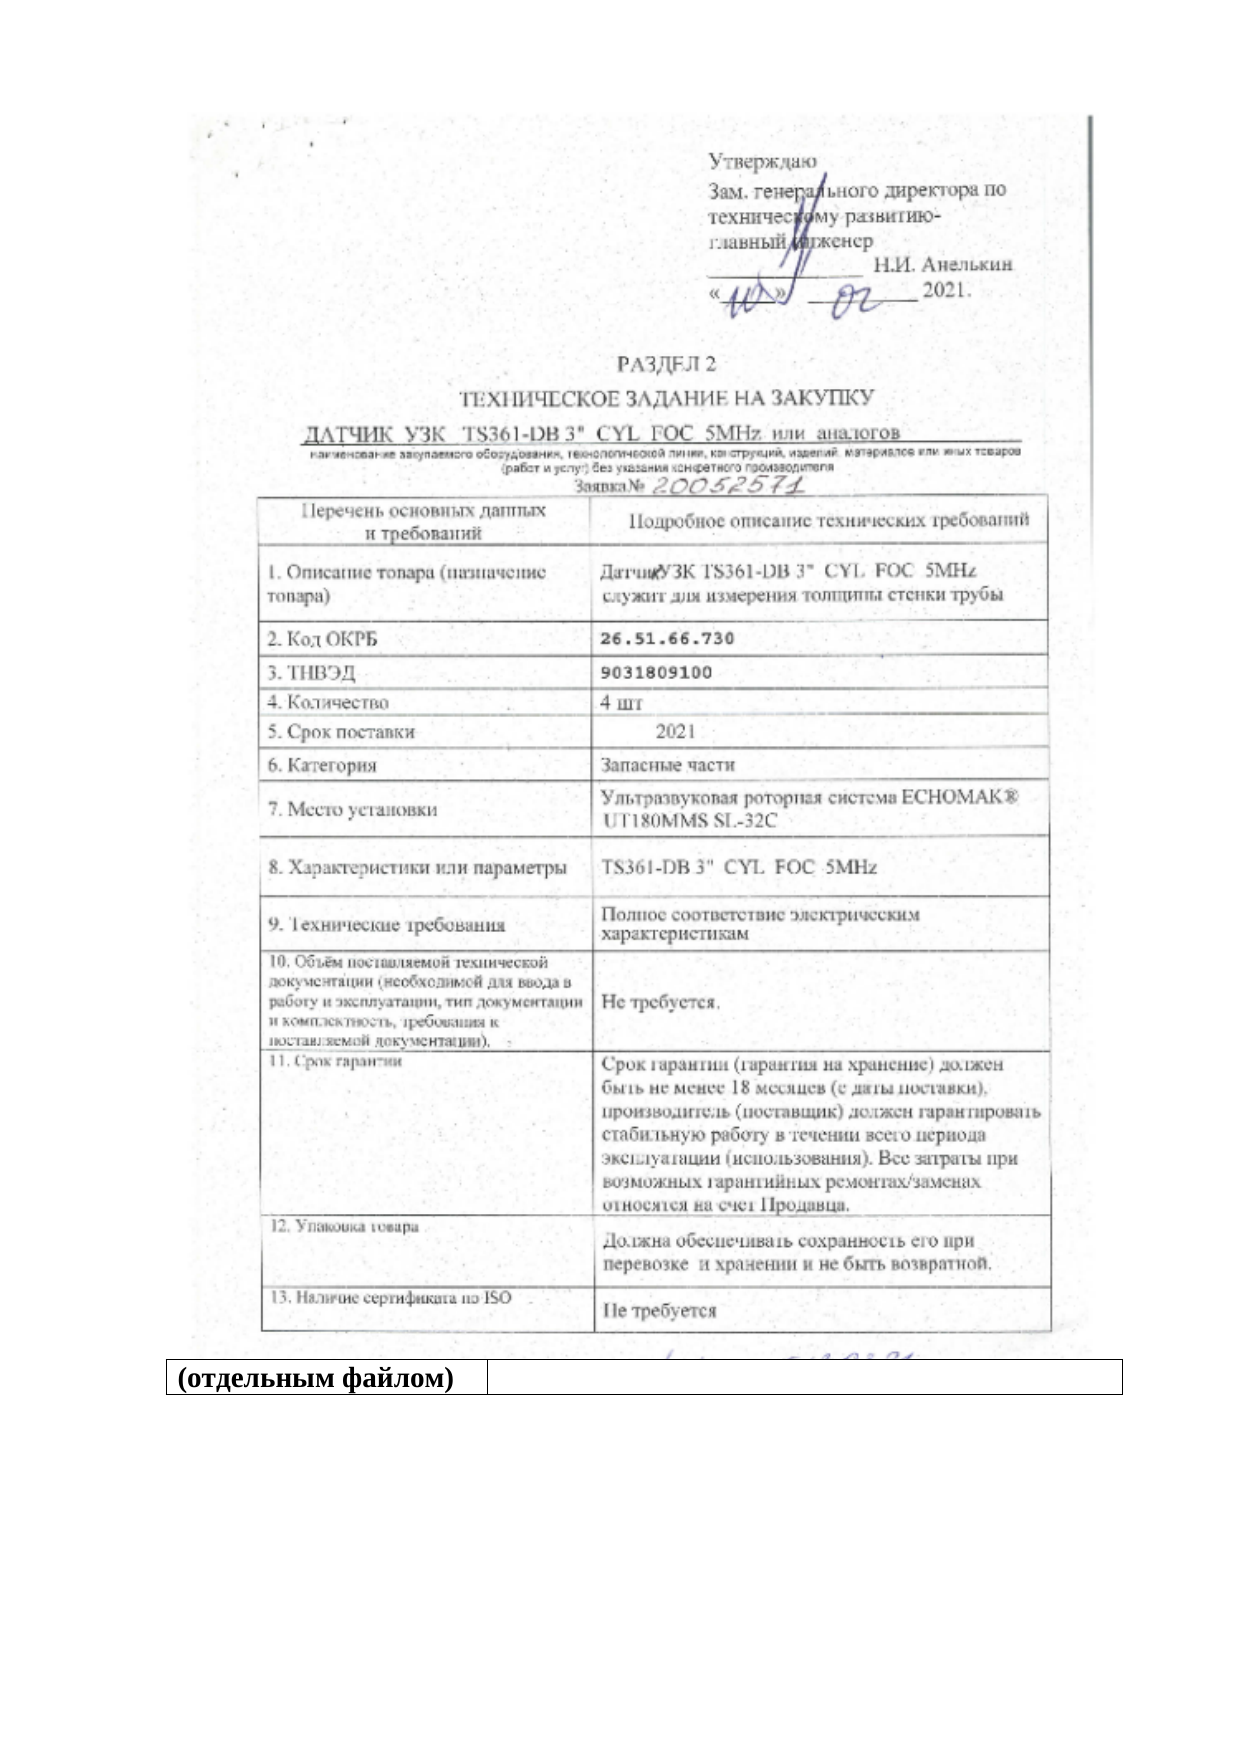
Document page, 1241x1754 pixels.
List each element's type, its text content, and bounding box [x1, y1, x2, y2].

table_cell [488, 1360, 1122, 1393]
table_cell Фото продукции (отдельным файлом) [167, 1360, 487, 1393]
